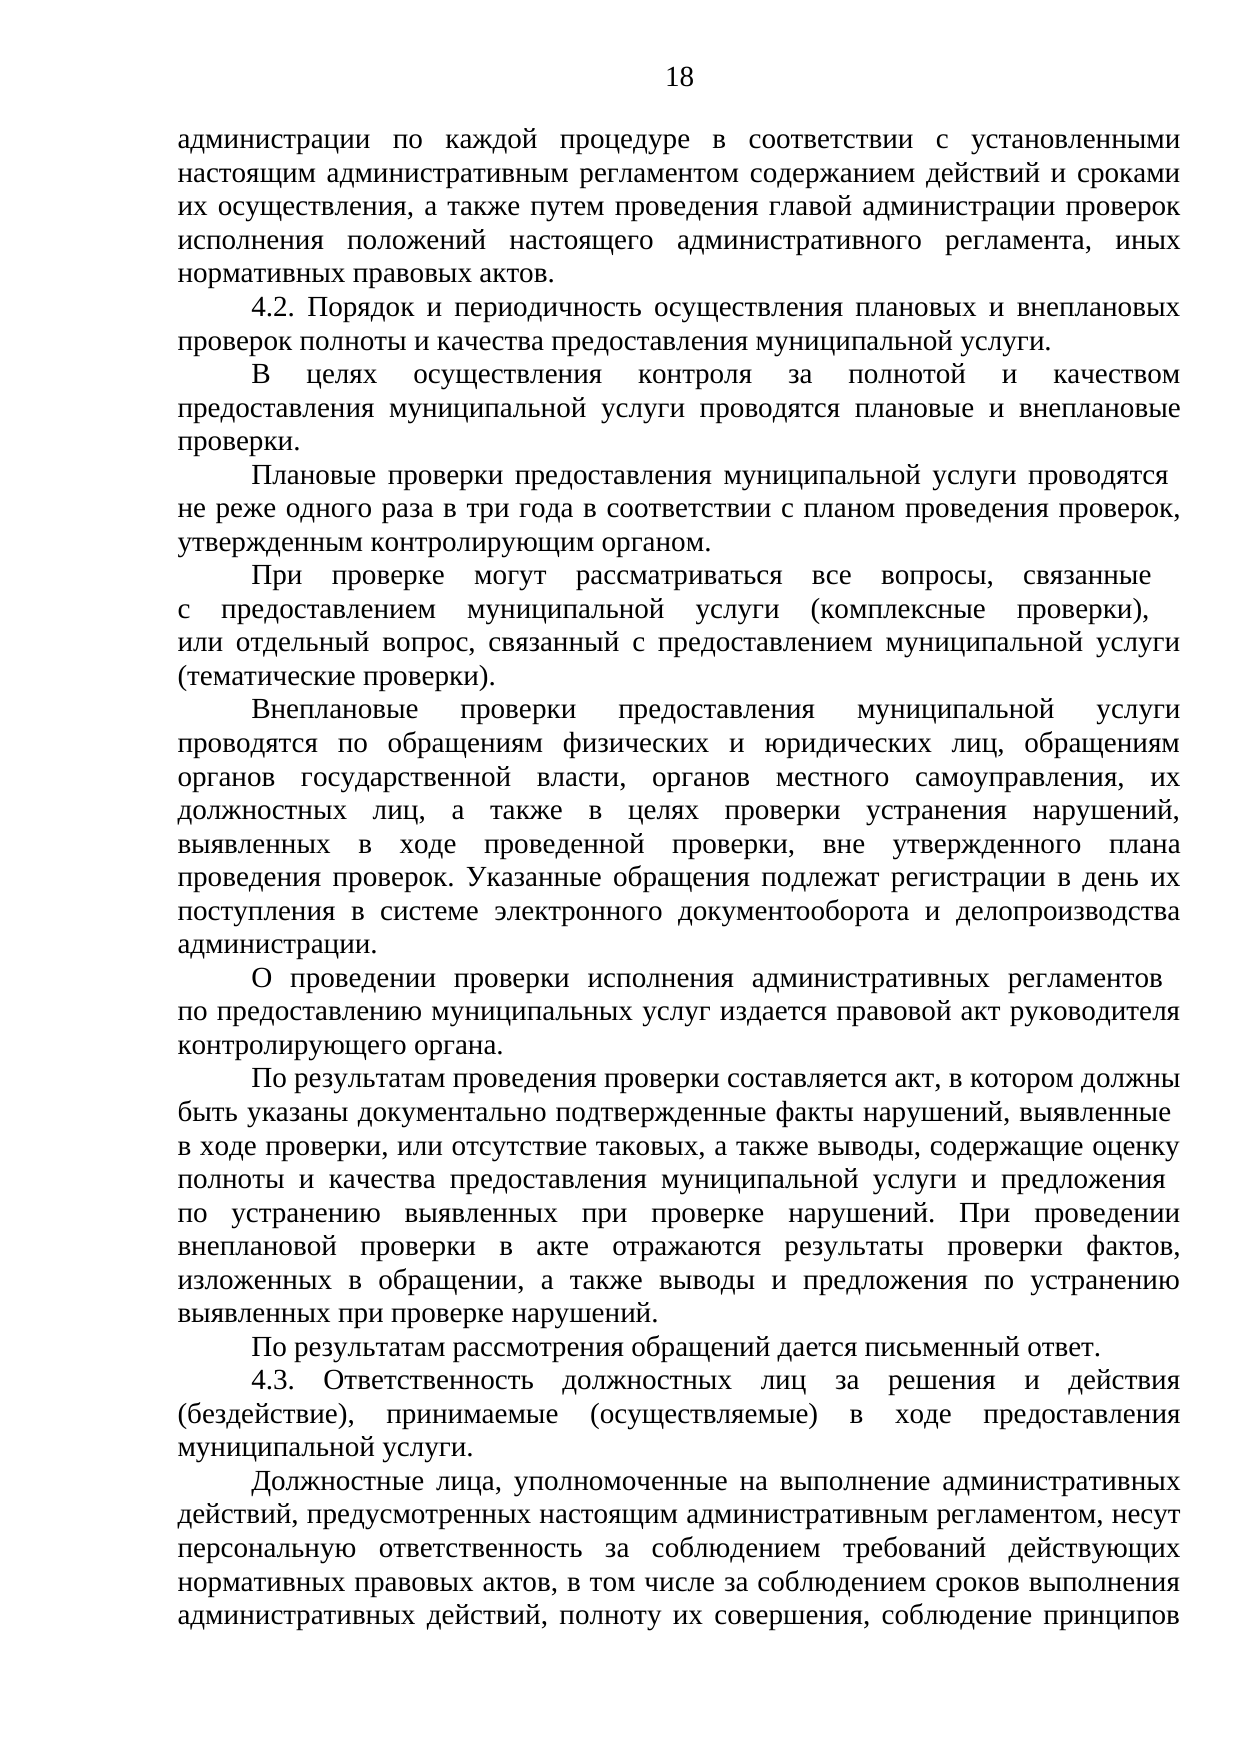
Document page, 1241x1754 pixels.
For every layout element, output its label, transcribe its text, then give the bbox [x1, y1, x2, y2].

title По результатам проведения проверки составляется акт, в котором должны быть указаны документально подтвержденные факты нарушений, выявленные в ходе проверки, или отсутствие таковых, а также выводы, содержащие оценку полноты и качества предоставления муниципальной услуги и предложения по устранению выявленных при проверке нарушений. При проведении внеплановой проверки в акте отражаются результаты проверки фактов, изложенных в обращении, а также выводы и предложения по устранению выявленных при проверке нарушений. [177, 1061, 1181, 1329]
title Плановые проверки предоставления муниципальной услуги проводятся не реже одного раза в три года в соответствии с планом проведения проверок, утвержденным контролирующим органом. [177, 457, 1181, 557]
title При проверке могут рассматриваться все вопросы, связанные с предоставлением муниципальной услуги (комплексные проверки), или отдельный вопрос, связанный с предоставлением муниципальной услуги (тематические проверки). [177, 557, 1181, 692]
title 4.3. Ответственность должностных лиц за решения и действия (бездействие), принимаемые (осуществляемые) в ходе предоставления муниципальной услуги. [177, 1362, 1181, 1463]
title 4.2. Порядок и периодичность осуществления плановых и внеплановых проверок полноты и качества предоставления муниципальной услуги. [177, 289, 1181, 356]
title Внеплановые проверки предоставления муниципальной услуги проводятся по обращениям физических и юридических лиц, обращениям органов государственной власти, органов местного самоуправления, их должностных лиц, а также в целях проверки устранения нарушений, выявленных в ходе проведенной проверки, вне утвержденного плана проведения проверок. Указанные обращения подлежат регистрации в день их поступления в системе электронного документооборота и делопроизводства администрации. [177, 692, 1181, 960]
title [177, 1463, 1181, 1631]
title В целях осуществления контроля за полнотой и качеством предоставления муниципальной услуги проводятся плановые и внеплановые проверки. [177, 356, 1181, 457]
title О проведении проверки исполнения административных регламентов по предоставлению муниципальных услуг издается правовой акт руководителя контролирующего органа. [177, 960, 1181, 1061]
title По результатам рассмотрения обращений дается письменный ответ. [177, 1329, 1181, 1362]
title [177, 121, 1181, 289]
